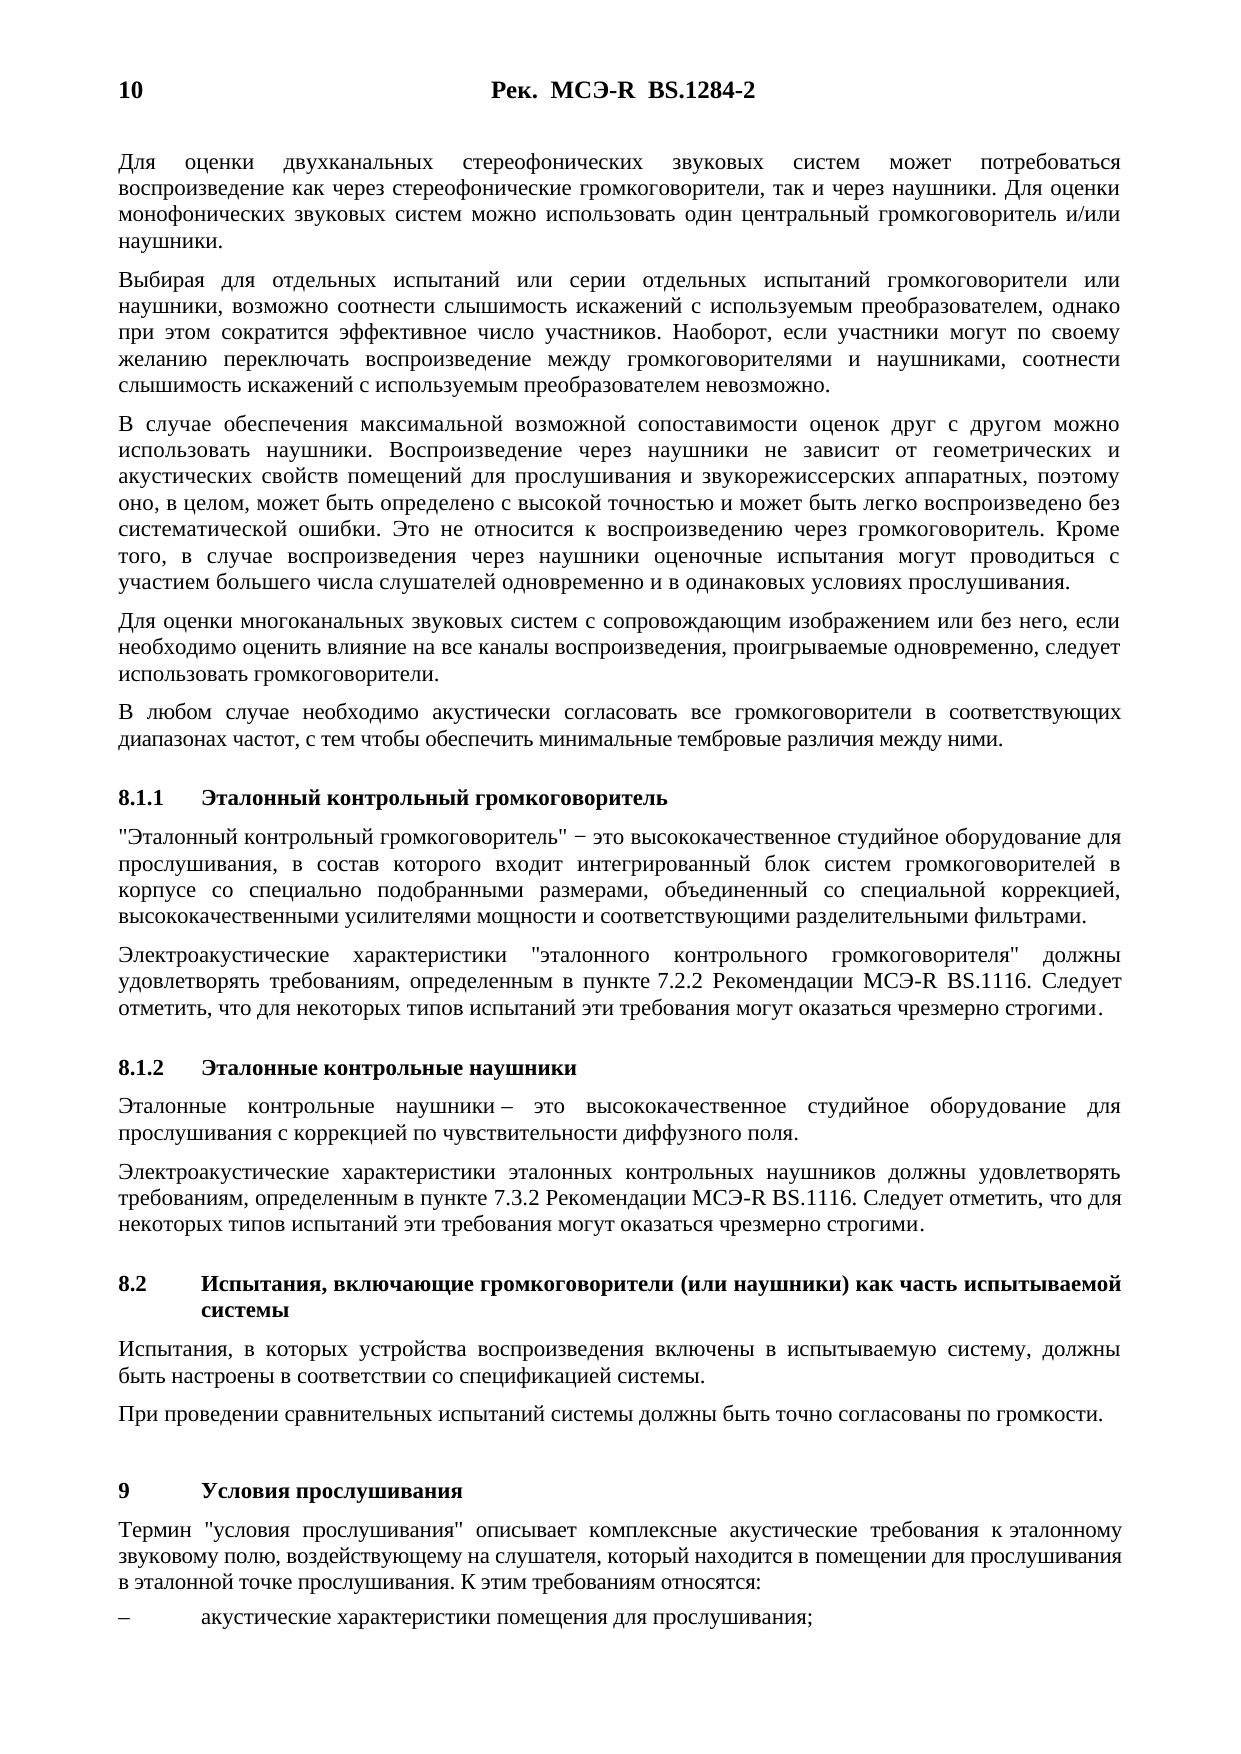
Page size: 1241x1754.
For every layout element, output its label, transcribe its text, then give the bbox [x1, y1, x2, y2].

text Выбирая для отдельных испытаний или серии отдельных испытаний громкоговорители или наушники, возможно соотнести слышимость искажений с используемым преобразователем, однако при этом сократится эффективное число участников. Наоборот, если участники могут по своему желанию переключать воспроизведение между громкоговорителями и наушниками, соотнести слышимость искажений с используемым преобразователем невозможно. [118, 266, 1122, 397]
subtitle 9 Условия прослушивания [118, 1477, 1122, 1503]
text В любом случае необходимо акустически согласовать все громкоговорители в соответствующих диапазонах частот, с тем чтобы обеспечить минимальные тембровые различия между ними. [118, 698, 1122, 751]
text Электроакустические характеристики "эталонного контрольного громкоговорителя" должны удовлетворять требованиям, определенным в пункте 7.2.2 Рекомендации МСЭ-R BS.1116. Следует отметить, что для некоторых типов испытаний эти требования могут оказаться чрезмерно строгими. [118, 941, 1122, 1020]
text Электроакустические характеристики эталонных контрольных наушников должны удовлетворять требованиям, определенным в пункте 7.3.2 Рекомендации МСЭ-R BS.1116. Следует отметить, что для некоторых типов испытаний эти требования могут оказаться чрезмерно строгими. [118, 1158, 1122, 1237]
subtitle 8.2 Испытания, включающие громкоговорители (или наушники) как часть испытываемой системы [118, 1270, 1122, 1323]
text "Эталонный контрольный громкоговоритель" − это высококачественное студийное оборудование для прослушивания, в состав которого входит интегрированный блок систем громкоговорителей в корпусе со специально подобранными размерами, объединенный со специальной коррекцией, высококачественными усилителями мощности и соответствующими разделительными фильтрами. [118, 823, 1122, 929]
subtitle 8.1.1 Эталонный контрольный громкоговоритель [118, 784, 1122, 811]
text Для оценки многоканальных звуковых систем с сопровождающим изображением или без него, если необходимо оценить влияние на все каналы воспроизведения, проигрываемые одновременно, следует использовать громкоговорители. [118, 607, 1122, 686]
text При проведении сравнительных испытаний системы должны быть точно согласованы по громкости. [118, 1401, 1122, 1427]
subtitle 8.1.2 Эталонные контрольные наушники [118, 1054, 1122, 1080]
text – акустические характеристики помещения для прослушивания; [118, 1603, 1122, 1629]
text Эталонные контрольные наушники – это высококачественное студийное оборудование для прослушивания с коррекцией по чувствительности диффузного поля. [118, 1092, 1122, 1145]
text В случае обеспечения максимальной возможной сопоставимости оценок друг с другом можно использовать наушники. Воспроизведение через наушники не зависит от геометрических и акустических свойств помещений для прослушивания и звукорежиссерских аппаратных, поэтому оно, в целом, может быть определено с высокой точностью и может быть легко воспроизведено без систематической ошибки. Это не относится к воспроизведению через громкоговоритель. Кроме того, в случае воспроизведения через наушники оценочные испытания могут проводиться с участием большего числа слушателей одновременно и в одинаковых условиях прослушивания. [118, 410, 1122, 594]
text Испытания, в которых устройства воспроизведения включены в испытываемую систему, должны быть настроены в соответствии со спецификацией системы. [118, 1335, 1122, 1388]
text Термин "условия прослушивания" описывает комплексные акустические требования к эталонному звуковому полю, воздействующему на слушателя, который находится в помещении для прослушивания в эталонной точке прослушивания. К этим требованиям относятся: [118, 1516, 1122, 1595]
text Для оценки двухканальных стереофонических звуковых систем может потребоваться воспроизведение как через стереофонические громкоговорители, так и через наушники. Для оценки монофонических звуковых систем можно использовать один центральный громкоговоритель и/или наушники. [118, 148, 1122, 253]
